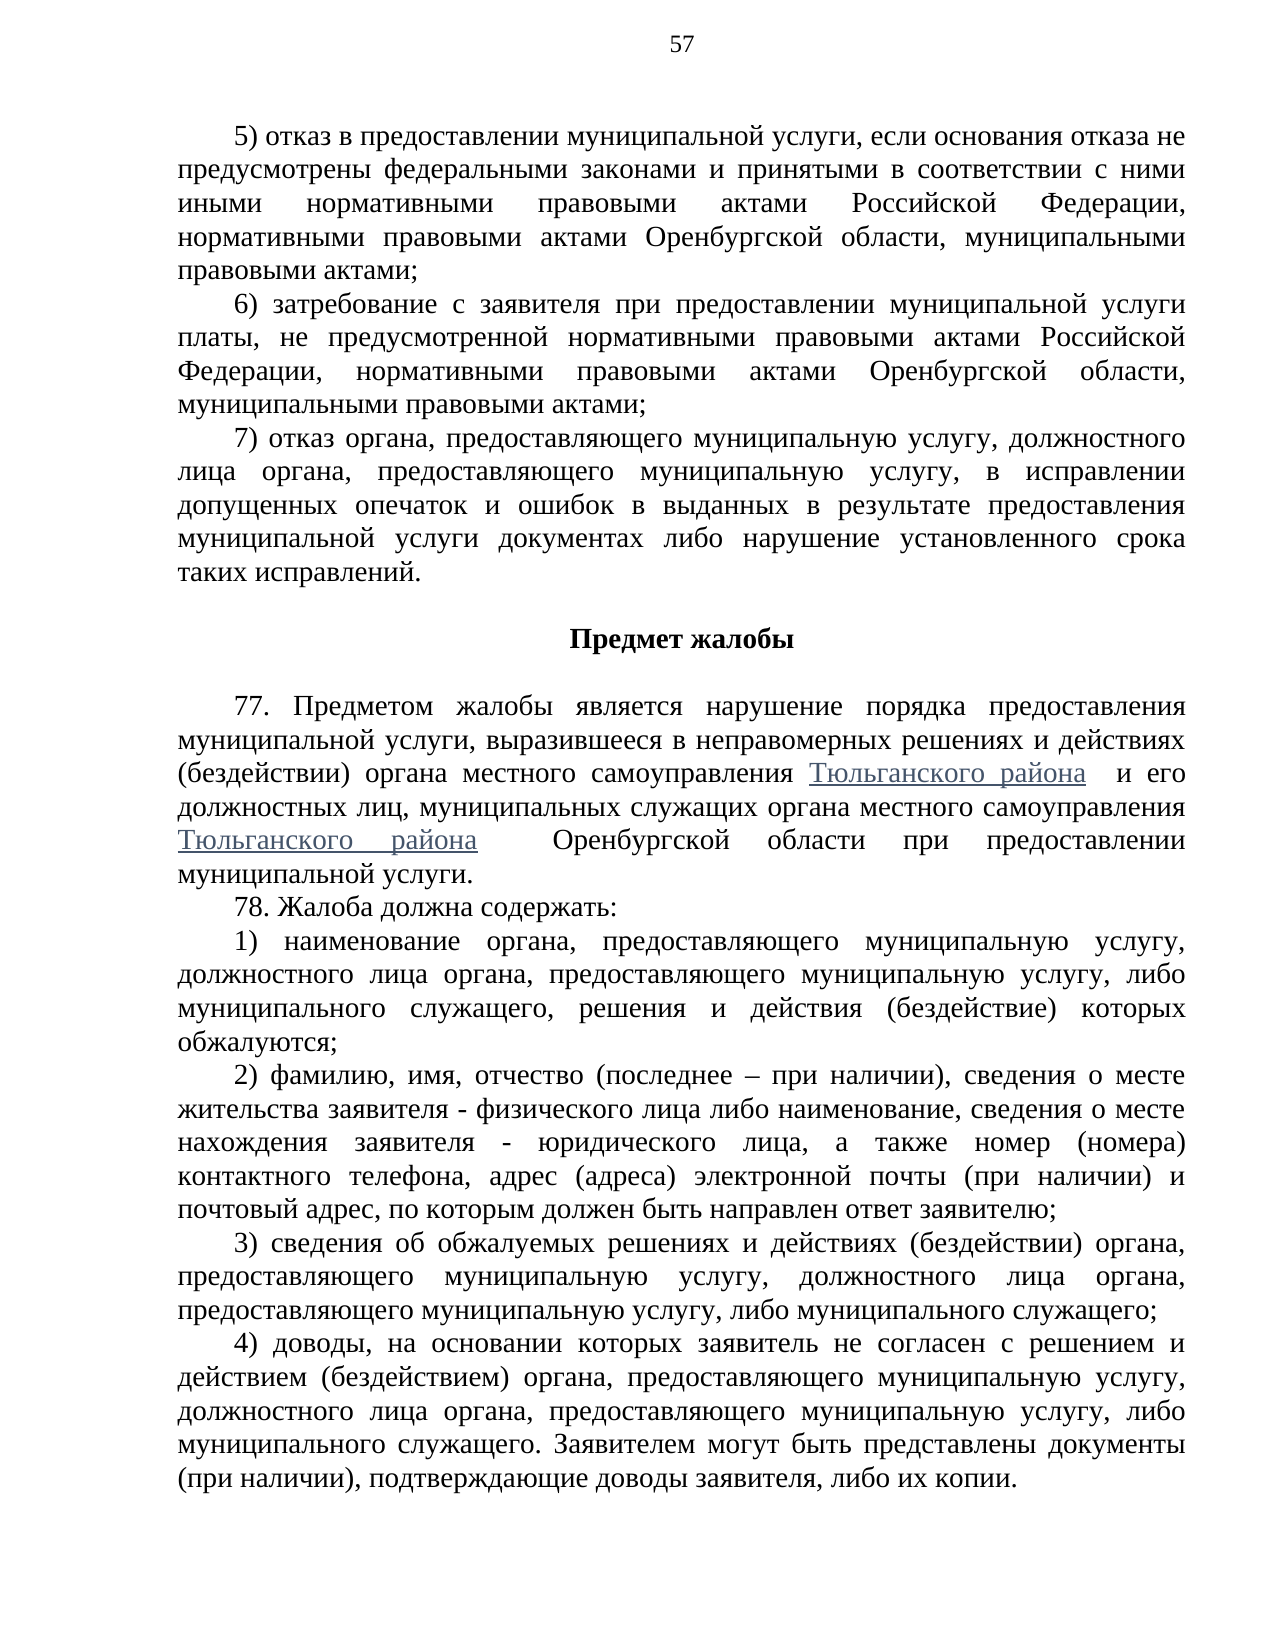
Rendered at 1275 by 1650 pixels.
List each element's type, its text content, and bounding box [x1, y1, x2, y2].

text 78. Жалоба должна содержать: [177, 889, 1186, 923]
text 5) отказ в предоставлении муниципальной услуги, если основания отказа не предусмотрены федеральными законами и принятыми в соответствии с ними иными нормативными правовыми актами Российской Федерации, нормативными правовыми актами Оренбургской области, муниципальными правовыми актами; [177, 118, 1186, 286]
text 2) фамилию, имя, отчество (последнее – при наличии), сведения о месте жительства заявителя - физического лица либо наименование, сведения о месте нахождения заявителя - юридического лица, а также номер (номера) контактного телефона, адрес (адреса) электронной почты (при наличии) и почтовый адрес, по которым должен быть направлен ответ заявителю; [177, 1057, 1186, 1225]
text Предмет жалобы [177, 621, 1186, 655]
text 3) сведения об обжалуемых решениях и действиях (бездействии) органа, предоставляющего муниципальную услугу, должностного лица органа, предоставляющего муниципальную услугу, либо муниципального служащего; [177, 1225, 1186, 1326]
text 77. Предметом жалобы является нарушение порядка предоставления муниципальной услуги, выразившееся в неправомерных решениях и действиях (бездействии) органа местного самоуправления Тюльганского района и его должностных лиц, муниципальных служащих органа местного самоуправления Тюльганского района Оренбургской области при предоставлении муниципальной услуги. [177, 688, 1186, 889]
text 1) наименование органа, предоставляющего муниципальную услугу, должностного лица органа, предоставляющего муниципальную услугу, либо муниципального служащего, решения и действия (бездействие) которых обжалуются; [177, 923, 1186, 1057]
text 7) отказ органа, предоставляющего муниципальную услугу, должностного лица органа, предоставляющего муниципальную услугу, в исправлении допущенных опечаток и ошибок в выданных в результате предоставления муниципальной услуги документах либо нарушение установленного срока таких исправлений. [177, 420, 1186, 588]
text 6) затребование с заявителя при предоставлении муниципальной услуги платы, не предусмотренной нормативными правовыми актами Российской Федерации, нормативными правовыми актами Оренбургской области, муниципальными правовыми актами; [177, 286, 1186, 420]
text 4) доводы, на основании которых заявитель не согласен с решением и действием (бездействием) органа, предоставляющего муниципальную услугу, должностного лица органа, предоставляющего муниципальную услугу, либо муниципального служащего. Заявителем могут быть представлены документы (при наличии), подтверждающие доводы заявителя, либо их копии. [177, 1326, 1186, 1493]
